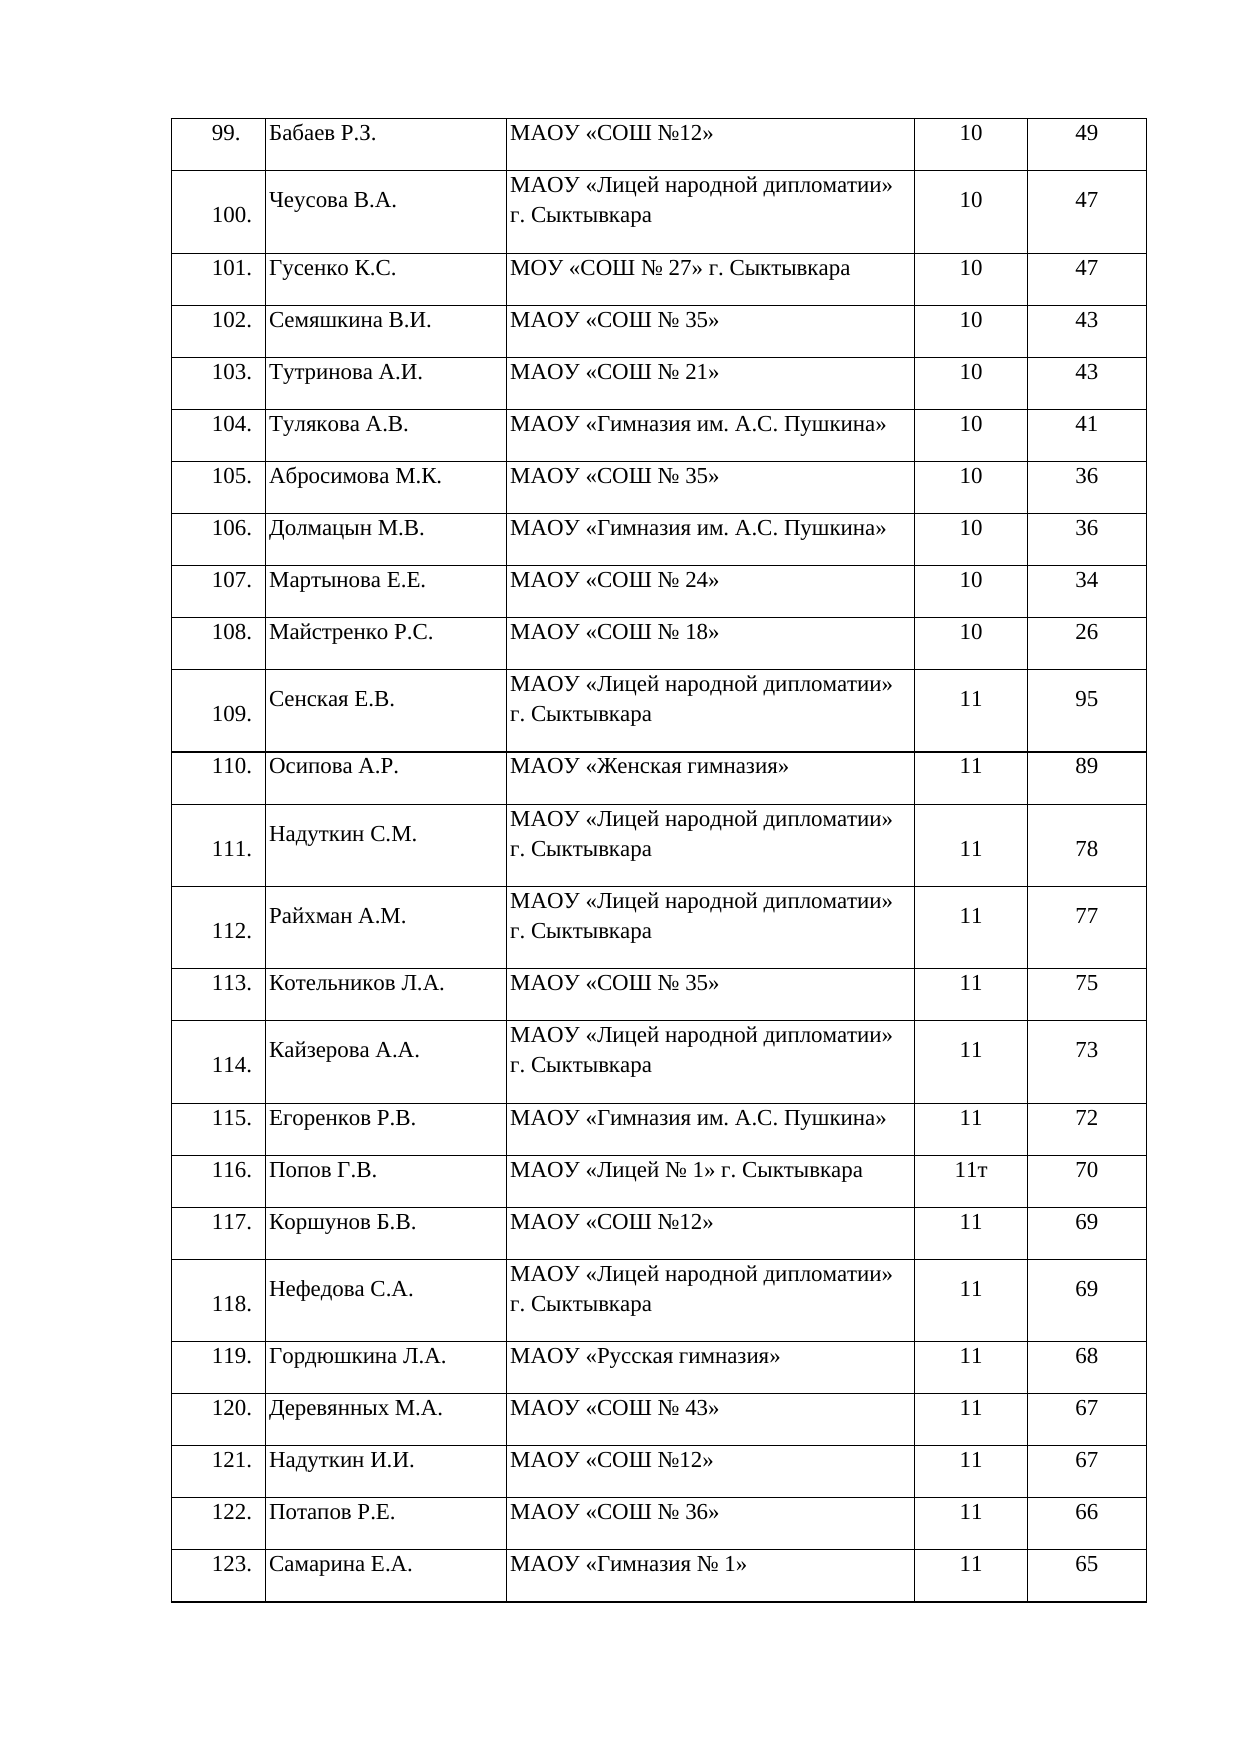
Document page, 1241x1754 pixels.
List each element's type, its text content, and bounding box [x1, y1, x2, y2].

table_cell Надуткин С.М. [266, 805, 506, 886]
table_cell 10 [915, 171, 1027, 252]
table_cell МАОУ «Гимназия им. А.С. Пушкина» [507, 1104, 914, 1154]
table_cell 11т [915, 1156, 1027, 1207]
table_cell Потапов Р.Е. [266, 1498, 506, 1549]
table_cell Кайзерова А.А. [266, 1021, 506, 1102]
table_cell [172, 1394, 265, 1445]
table_cell [172, 969, 265, 1020]
table_cell 11 [915, 1342, 1027, 1393]
table_cell [172, 306, 265, 357]
table_cell Тутринова А.И. [266, 358, 506, 409]
table_cell 11 [915, 1498, 1027, 1549]
table_cell 11 [915, 1446, 1027, 1497]
table_cell 11 [915, 1021, 1027, 1102]
table_cell 10 [915, 462, 1027, 513]
table_cell [172, 566, 265, 617]
table_cell 11 [915, 670, 1027, 751]
table_cell 67 [1028, 1446, 1146, 1497]
table_cell Долмацын М.В. [266, 514, 506, 565]
table_cell 11 [915, 753, 1027, 803]
table_cell МАОУ «СОШ № 18» [507, 618, 914, 669]
table_cell Егоренков Р.В. [266, 1104, 506, 1154]
table_cell МАОУ «СОШ № 36» [507, 1498, 914, 1549]
table_cell 66 [1028, 1498, 1146, 1549]
table_cell 75 [1028, 969, 1146, 1020]
table_cell МАОУ «СОШ № 21» [507, 358, 914, 409]
table_cell 95 [1028, 670, 1146, 751]
table_cell Осипова А.Р. [266, 753, 506, 803]
table_cell 72 [1028, 1104, 1146, 1154]
table_cell 68 [1028, 1342, 1146, 1393]
table_cell МАОУ «СОШ № 35» [507, 462, 914, 513]
table_cell МАОУ «Гимназия им. А.С. Пушкина» [507, 410, 914, 461]
table_cell [172, 805, 265, 886]
table_cell 11 [915, 1550, 1027, 1601]
table_cell Тулякова А.В. [266, 410, 506, 461]
table_cell Деревянных М.А. [266, 1394, 506, 1445]
table_cell 34 [1028, 566, 1146, 617]
table_cell 10 [915, 514, 1027, 565]
table_cell [172, 670, 265, 751]
table_cell Котельников Л.А. [266, 969, 506, 1020]
table_cell 11 [915, 1260, 1027, 1341]
table_cell [172, 1498, 265, 1549]
table_cell 10 [915, 119, 1027, 170]
table_cell 11 [915, 1208, 1027, 1259]
table_cell Семяшкина В.И. [266, 306, 506, 357]
table_cell МАОУ «Лицей № 1» г. Сыктывкара [507, 1156, 914, 1207]
table_cell 73 [1028, 1021, 1146, 1102]
table_cell Попов Г.В. [266, 1156, 506, 1207]
table_cell 43 [1028, 306, 1146, 357]
table_cell 41 [1028, 410, 1146, 461]
table_cell 77 [1028, 887, 1146, 968]
table_cell 11 [915, 1394, 1027, 1445]
table_cell 11 [915, 805, 1027, 886]
table_cell 69 [1028, 1208, 1146, 1259]
table_cell 43 [1028, 358, 1146, 409]
table_cell [172, 171, 265, 252]
table_cell [172, 1104, 265, 1154]
table_cell МАОУ «Гимназия им. А.С. Пушкина» [507, 514, 914, 565]
table_cell 10 [915, 254, 1027, 304]
table_cell [172, 1550, 265, 1601]
table_cell МАОУ «Русская гимназия» [507, 1342, 914, 1393]
table_cell 49 [1028, 119, 1146, 170]
table_cell 11 [915, 887, 1027, 968]
table_cell 78 [1028, 805, 1146, 886]
table_cell 10 [915, 410, 1027, 461]
table_cell [172, 462, 265, 513]
table_cell 10 [915, 306, 1027, 357]
table_cell МАОУ «Лицей народной дипломатии» г. Сыктывкара [507, 805, 914, 886]
table_cell Коршунов Б.В. [266, 1208, 506, 1259]
table_cell [172, 358, 265, 409]
table_cell 69 [1028, 1260, 1146, 1341]
table_cell [172, 1260, 265, 1341]
table_cell МАОУ «СОШ № 35» [507, 306, 914, 357]
table_cell МАОУ «Лицей народной дипломатии» г. Сыктывкара [507, 887, 914, 968]
table_cell [172, 1156, 265, 1207]
table_cell МОУ «СОШ № 27» г. Сыктывкара [507, 254, 914, 304]
table_cell [172, 254, 265, 304]
table_cell [172, 410, 265, 461]
table_cell 65 [1028, 1550, 1146, 1601]
table_cell МАОУ «СОШ № 35» [507, 969, 914, 1020]
table_cell [172, 1446, 265, 1497]
table_cell Гордюшкина Л.А. [266, 1342, 506, 1393]
table_cell 11 [915, 969, 1027, 1020]
table_cell 67 [1028, 1394, 1146, 1445]
table_cell Абросимова М.К. [266, 462, 506, 513]
table_cell МАОУ «СОШ №12» [507, 119, 914, 170]
table_cell МАОУ «Гимназия № 1» [507, 1550, 914, 1601]
table_cell Гусенко К.С. [266, 254, 506, 304]
table_cell 36 [1028, 462, 1146, 513]
table_cell МАОУ «СОШ № 43» [507, 1394, 914, 1445]
table_cell МАОУ «Лицей народной дипломатии» г. Сыктывкара [507, 1021, 914, 1102]
table_cell Сенская Е.В. [266, 670, 506, 751]
table_cell Майстренко Р.С. [266, 618, 506, 669]
table_cell Чеусова В.А. [266, 171, 506, 252]
table_cell 10 [915, 566, 1027, 617]
table_cell [172, 119, 265, 170]
table_cell Нефедова С.А. [266, 1260, 506, 1341]
table_cell Самарина Е.А. [266, 1550, 506, 1601]
table_cell Мартынова Е.Е. [266, 566, 506, 617]
table_cell Бабаев Р.З. [266, 119, 506, 170]
table_cell 26 [1028, 618, 1146, 669]
table_cell МАОУ «Лицей народной дипломатии» г. Сыктывкара [507, 670, 914, 751]
table_cell 36 [1028, 514, 1146, 565]
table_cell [507, 171, 914, 252]
table_cell 89 [1028, 753, 1146, 803]
table_cell 10 [915, 618, 1027, 669]
table_cell [172, 1208, 265, 1259]
table_cell [172, 514, 265, 565]
table_cell 10 [915, 358, 1027, 409]
table_cell МАОУ «СОШ № 24» [507, 566, 914, 617]
table_cell 47 [1028, 171, 1146, 252]
table_cell [172, 753, 265, 803]
table_cell 11 [915, 1104, 1027, 1154]
table_cell [172, 618, 265, 669]
table_cell [172, 887, 265, 968]
table_cell [172, 1342, 265, 1393]
table_cell МАОУ «Лицей народной дипломатии» г. Сыктывкара [507, 1260, 914, 1341]
table_cell 47 [1028, 254, 1146, 304]
table_cell 70 [1028, 1156, 1146, 1207]
table_cell МАОУ «СОШ №12» [507, 1446, 914, 1497]
table_cell МАОУ «СОШ №12» [507, 1208, 914, 1259]
table_cell Райхман А.М. [266, 887, 506, 968]
table_cell [172, 1021, 265, 1102]
table_cell МАОУ «Женская гимназия» [507, 753, 914, 803]
table_cell Надуткин И.И. [266, 1446, 506, 1497]
